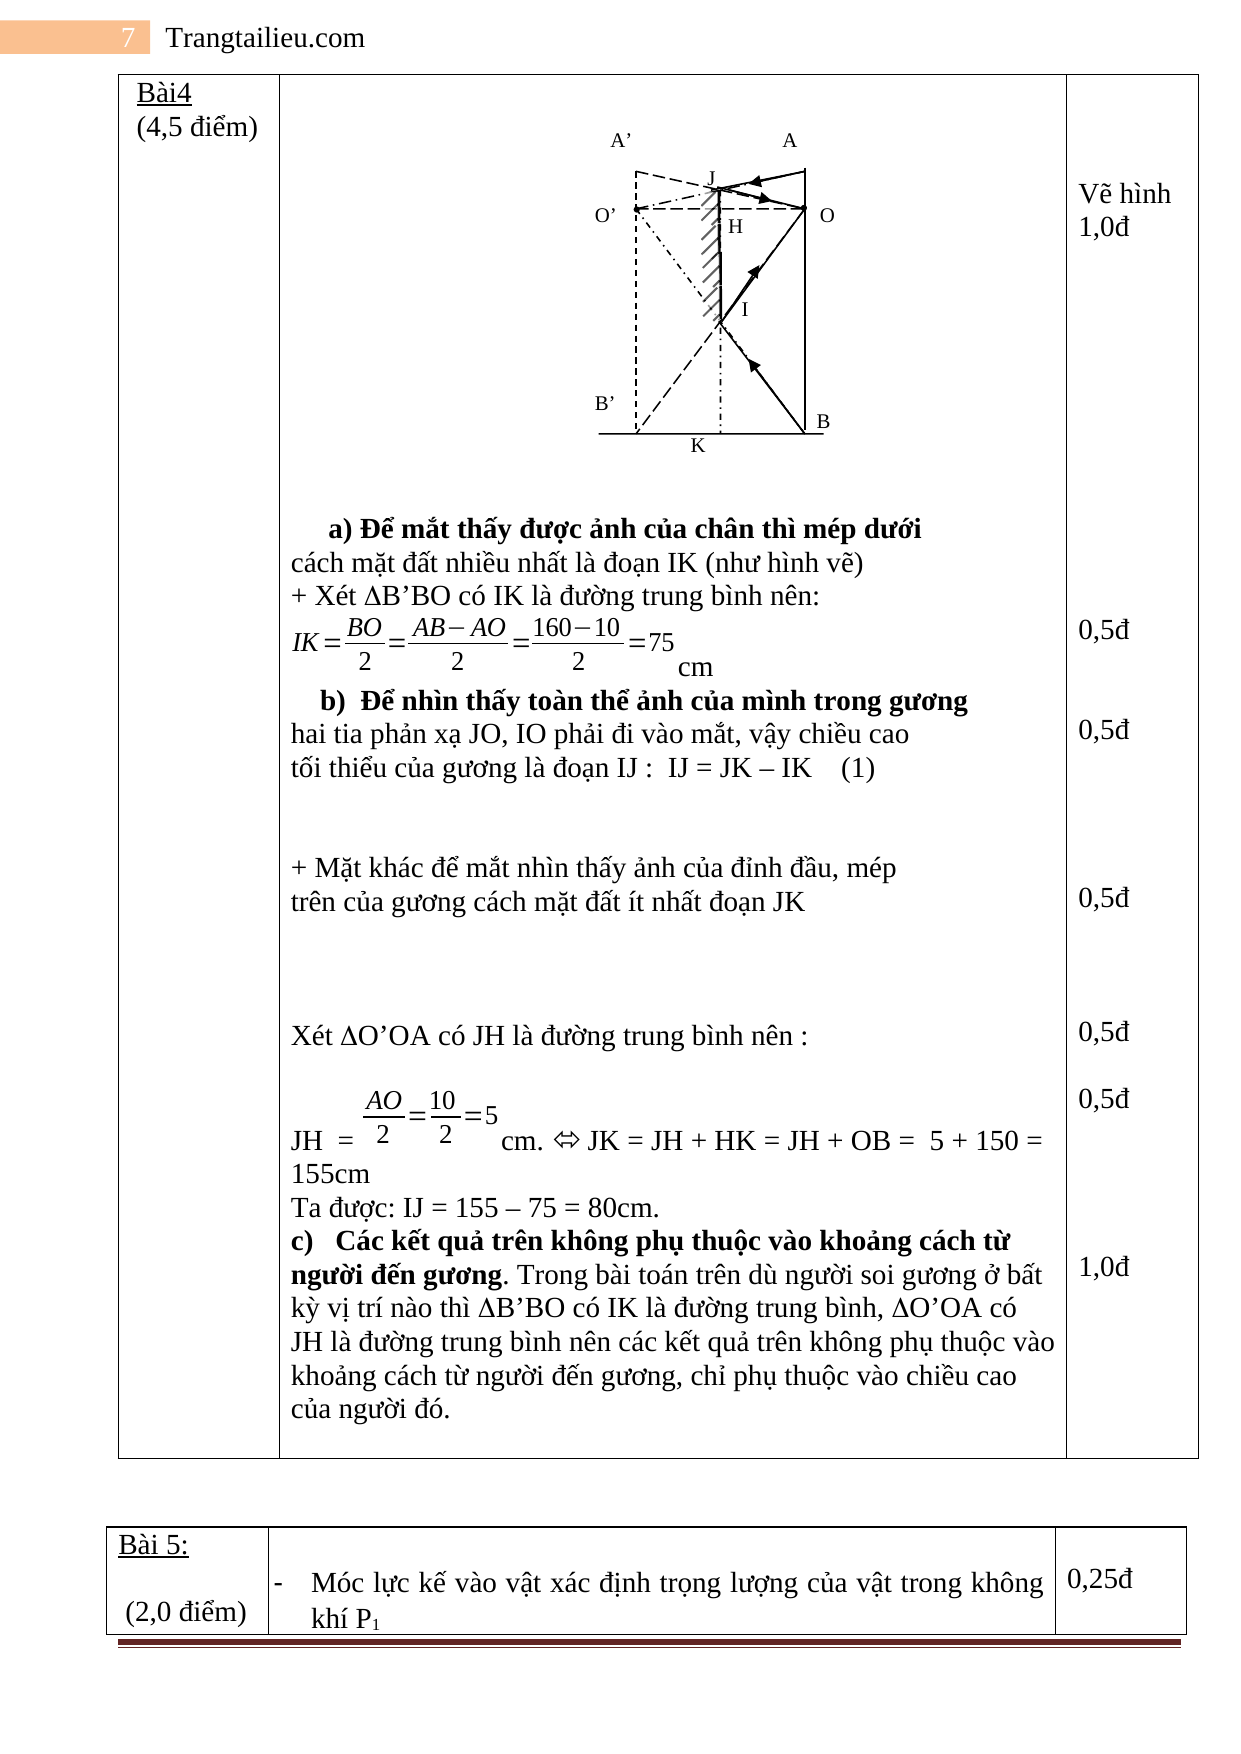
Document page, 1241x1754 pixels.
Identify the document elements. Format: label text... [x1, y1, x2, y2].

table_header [1056, 1528, 1186, 1634]
table_cell a) Để mắt thấy được ảnh của chân thì mép dưới cách mặt đất nhiều nhất là đoạn IK (như hình vẽ) + Xét B’BO có IK là đường trung bình nên: cm b) Để nhìn thấy toàn thể ảnh của mình trong gương hai tia phản xạ JO, IO phải đi vào mắt, vậy chiều cao tối thiểu của gương là đoạn IJ : IJ = JK – IK (1) + Mặt khác để mắt nhìn thấy ảnh của đỉnh đầu, mép trên của gương cách mặt đất ít nhất đoạn JK Xét O’OA có JH là đường trung bình nên : JH = cm. JK = JH + HK = JH + OB = 5 + 150 = 155cm Ta được: IJ = 155 – 75 = 80cm. c) Các kết quả trên không phụ thuộc vào khoảng cách từ người đến gương. Trong bài toán trên dù người soi gương ở bất kỳ vị trí nào thì B’BO có IK là đường trung bình, O’OA có JH là đường trung bình nên các kết quả trên không phụ thuộc vào khoảng cách từ người đến gương, chỉ phụ thuộc vào chiều cao của người đó. [280, 75, 1066, 1458]
table_header Bài 5: (2,0 điểm) [107, 1528, 268, 1634]
table_cell Vẽ hình 1,0đ 0,5đ 0,5đ 0,5đ 0,5đ 0,5đ 1,0đ [1067, 75, 1198, 1458]
table_cell Bài4 (4,5 điểm) [119, 75, 279, 1458]
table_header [269, 1528, 1055, 1634]
